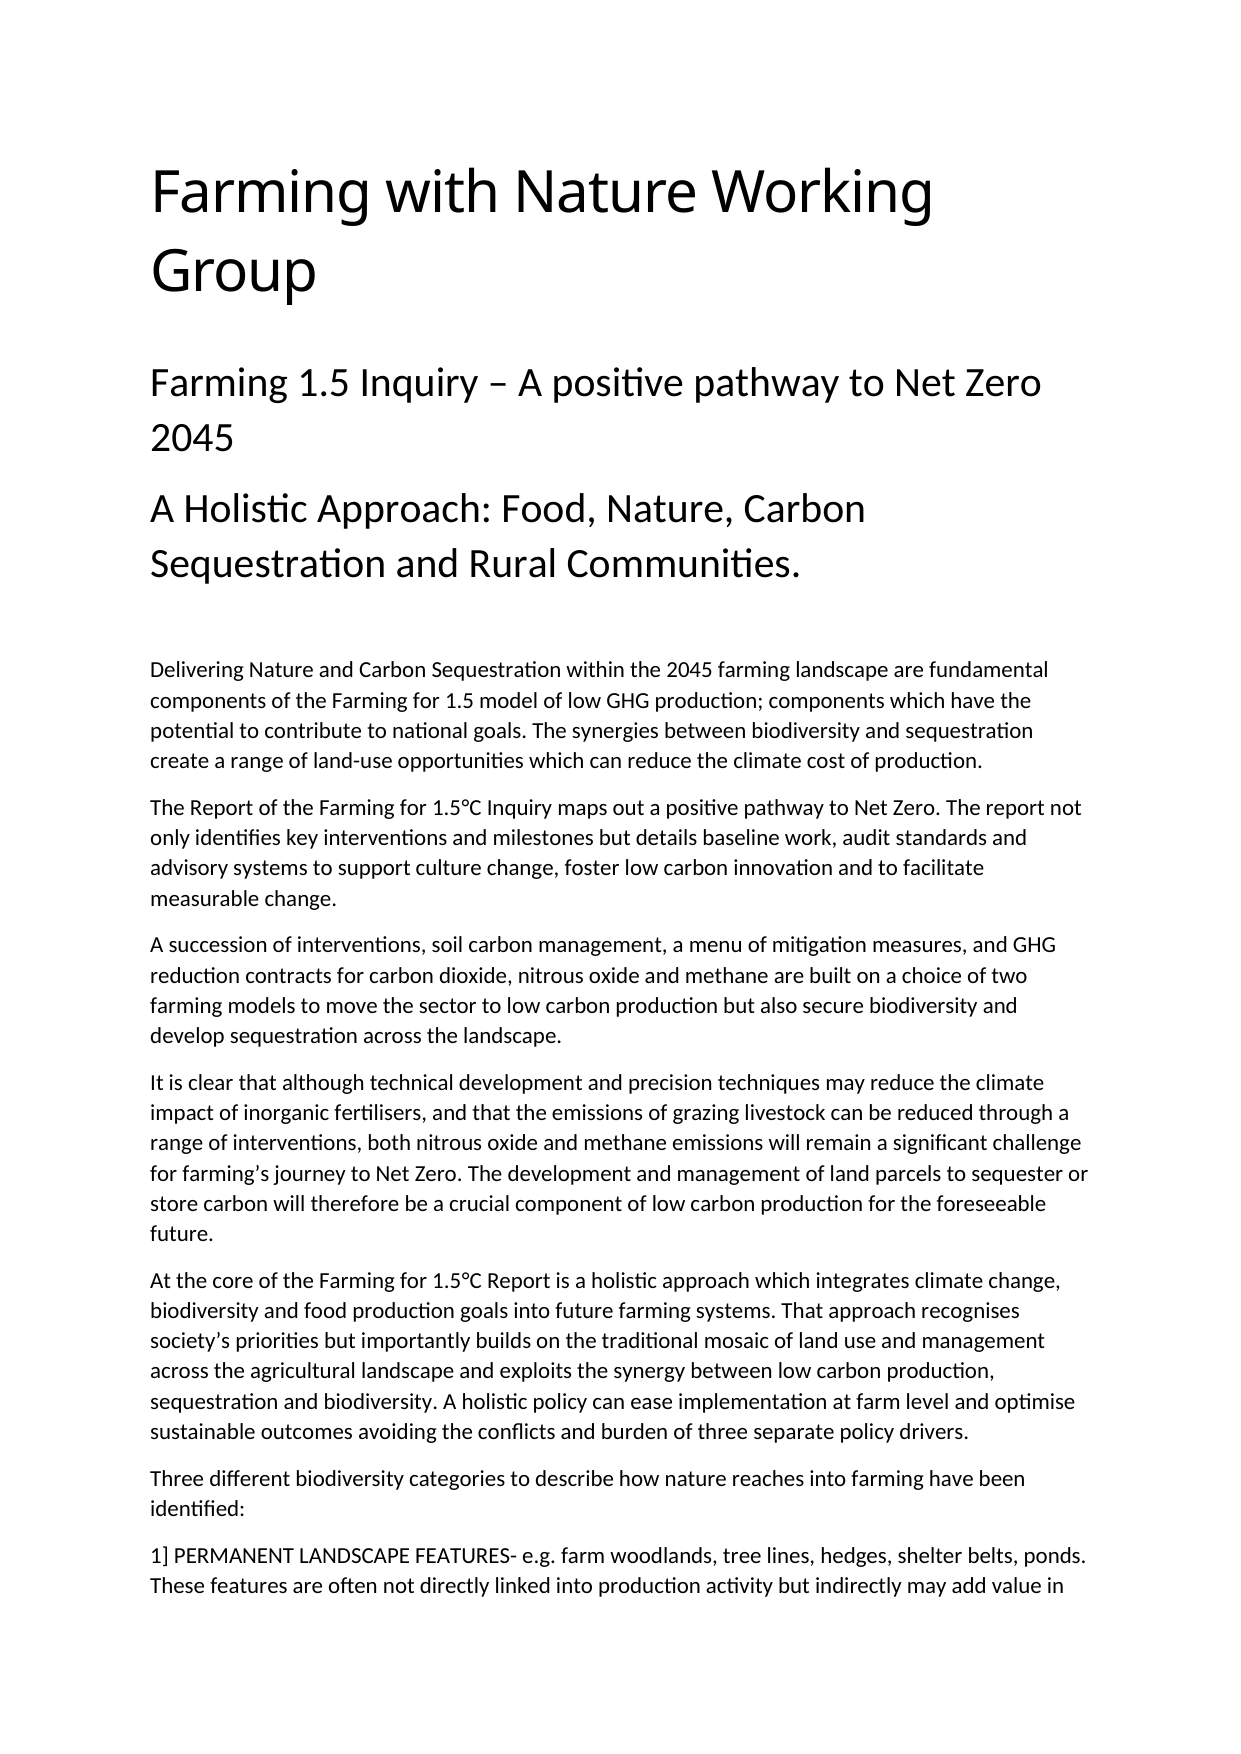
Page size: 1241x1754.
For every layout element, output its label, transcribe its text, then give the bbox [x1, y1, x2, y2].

text Delivering Nature and Carbon Sequestration within the 2045 farming landscape are fundamental components of the Farming for 1.5 model of low GHG production; components which have the potential to contribute to national goals. The synergies between biodiversity and sequestration create a range of land-use opportunities which can reduce the climate cost of production. [150, 656, 1090, 774]
text A Holistic Approach: Food, Nature, Carbon Sequestration and Rural Communities. [150, 482, 1090, 588]
text Three different biodiversity categories to describe how nature reaches into farming have been identified: [150, 1464, 1090, 1522]
text At the core of the Farming for 1.5°C Report is a holistic approach which integrates climate change, biodiversity and food production goals into future farming systems. That approach recognises society’s priorities but importantly builds on the traditional mosaic of land use and management across the agricultural landscape and exploits the synergy between low carbon production, sequestration and biodiversity. A holistic policy can ease implementation at farm level and optimise sustainable outcomes avoiding the conflicts and burden of three separate policy drivers. [150, 1266, 1090, 1445]
text Farming 1.5 Inquiry – A positive pathway to Net Zero 2045 [150, 356, 1090, 462]
text A succession of interventions, soil carbon management, a menu of mitigation measures, and GHG reduction contracts for carbon dioxide, nitrous oxide and methane are built on a choice of two farming models to move the sector to low carbon production but also secure biodiversity and develop sequestration across the landscape. [150, 931, 1090, 1049]
text The Report of the Farming for 1.5°C Inquiry maps out a positive pathway to Net Zero. The report not only identifies key interventions and milestones but details baseline work, audit standards and advisory systems to support culture change, foster low carbon innovation and to facilitate measurable change. [150, 793, 1090, 912]
text It is clear that although technical development and precision techniques may reduce the climate impact of inorganic fertilisers, and that the emissions of grazing livestock can be reduced through a range of interventions, both nitrous oxide and methane emissions will remain a significant challenge for farming’s journey to Net Zero. The development and management of land parcels to sequester or store carbon will therefore be a crucial component of low carbon production for the foreseeable future. [150, 1068, 1090, 1247]
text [150, 1541, 1090, 1599]
title Farming with Nature Working Group [150, 150, 1090, 309]
